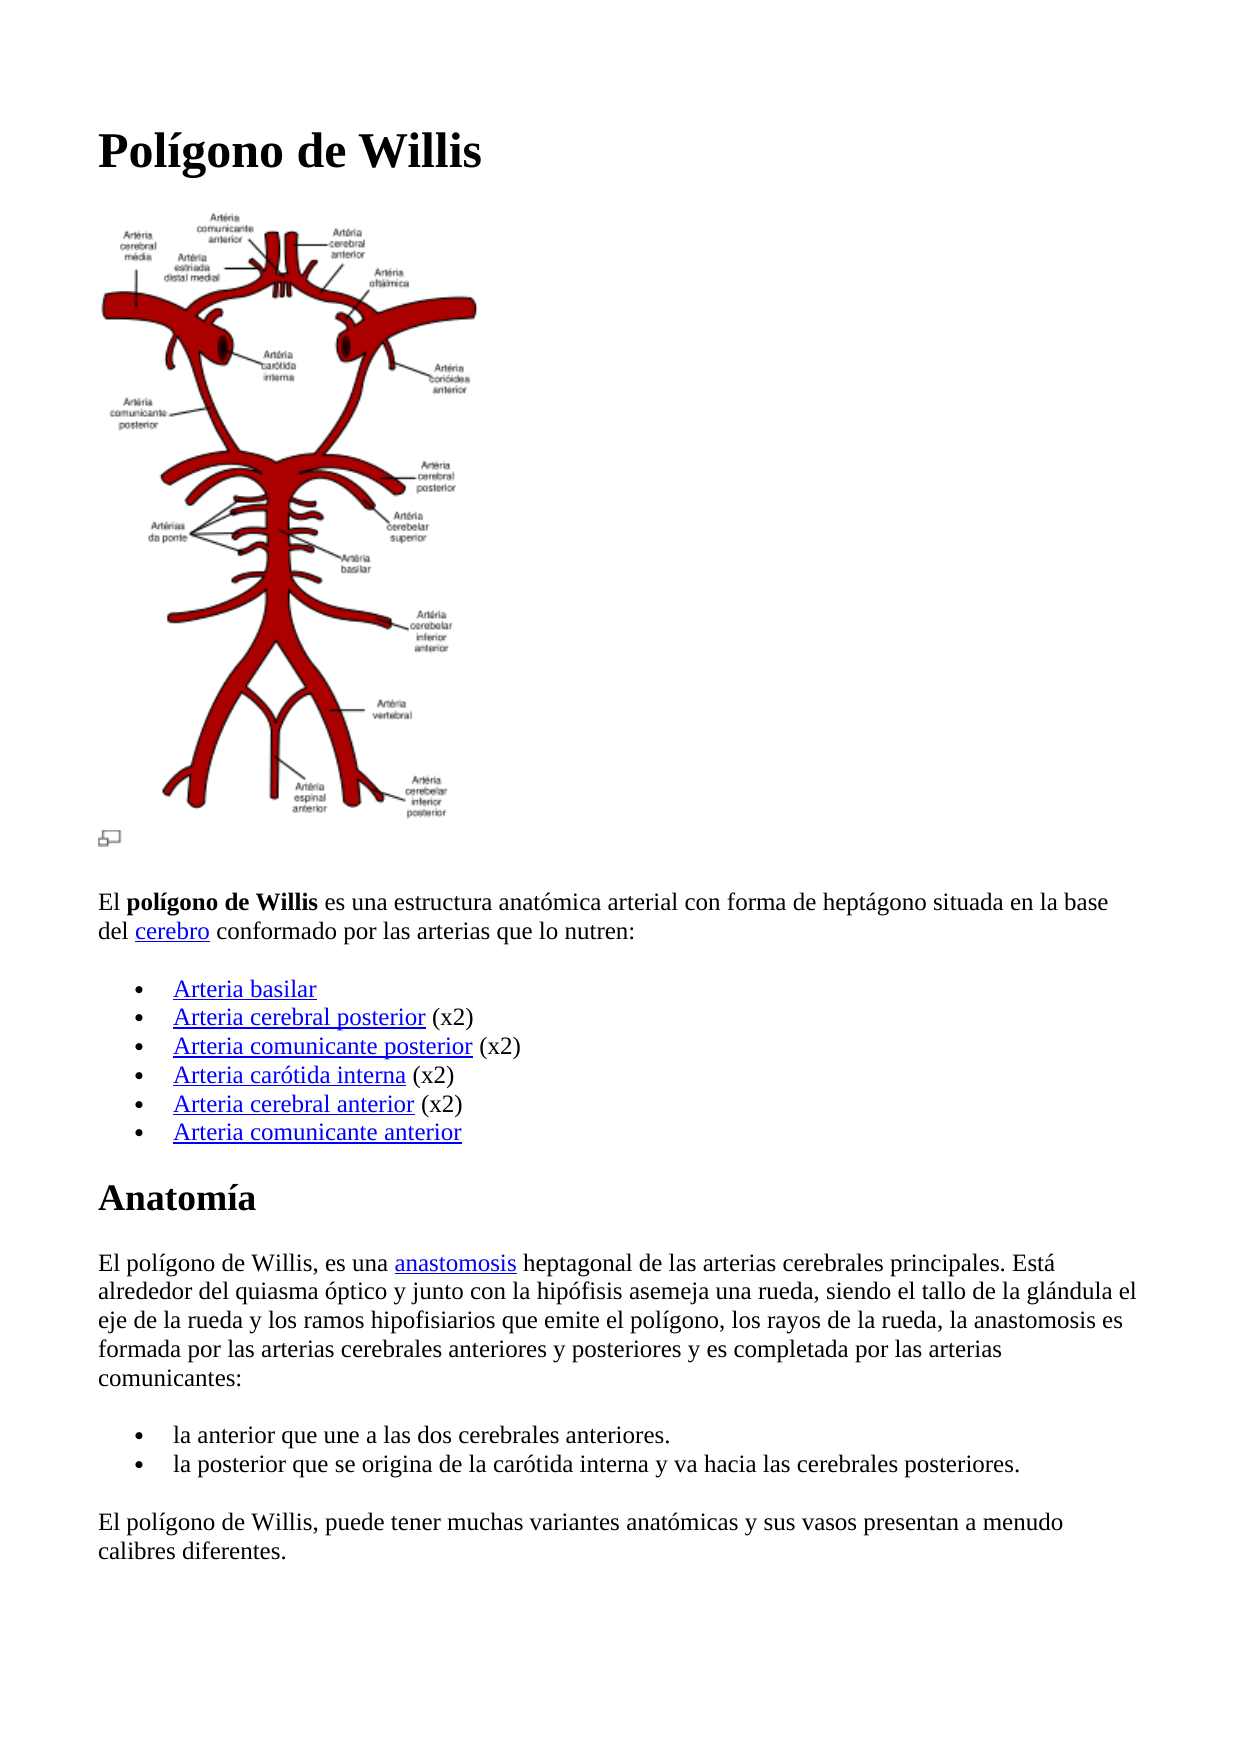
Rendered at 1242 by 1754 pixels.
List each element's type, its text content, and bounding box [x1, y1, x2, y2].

text Anatomía [98, 1175, 1144, 1218]
picture [97, 207, 489, 847]
text El polígono de Willis es una estructura anatómica arterial con forma de heptágono situada en la base del cerebro conformado por las arterias que lo nutren: [98, 887, 1144, 944]
list la posterior que se origina de la carótida interna y va hacia las cerebrales posteriores. [135, 1449, 1144, 1478]
text Polígono de Willis [98, 121, 1144, 178]
list Arteria comunicante posterior (x2) [135, 1031, 1144, 1060]
text El polígono de Willis, puede tener muchas variantes anatómicas y sus vasos presentan a menudo calibres diferentes. [98, 1507, 1144, 1565]
list Arteria basilar [135, 974, 1144, 1002]
list Arteria cerebral anterior (x2) [135, 1089, 1144, 1117]
list Arteria comunicante anterior [135, 1117, 1144, 1146]
text El polígono de Willis, es una anastomosis heptagonal de las arterias cerebrales principales. Está alrededor del quiasma óptico y junto con la hipófisis asemeja una rueda, siendo el tallo de la glándula el eje de la rueda y los ramos hipofisiarios que emite el polígono, los rayos de la rueda, la anastomosis es formada por las arterias cerebrales anteriores y posteriores y es completada por las arterias comunicantes: [98, 1248, 1144, 1391]
list la anterior que une a las dos cerebrales anteriores. [135, 1421, 1144, 1449]
list Arteria cerebral posterior (x2) [135, 1002, 1144, 1031]
list Arteria carótida interna (x2) [135, 1060, 1144, 1089]
